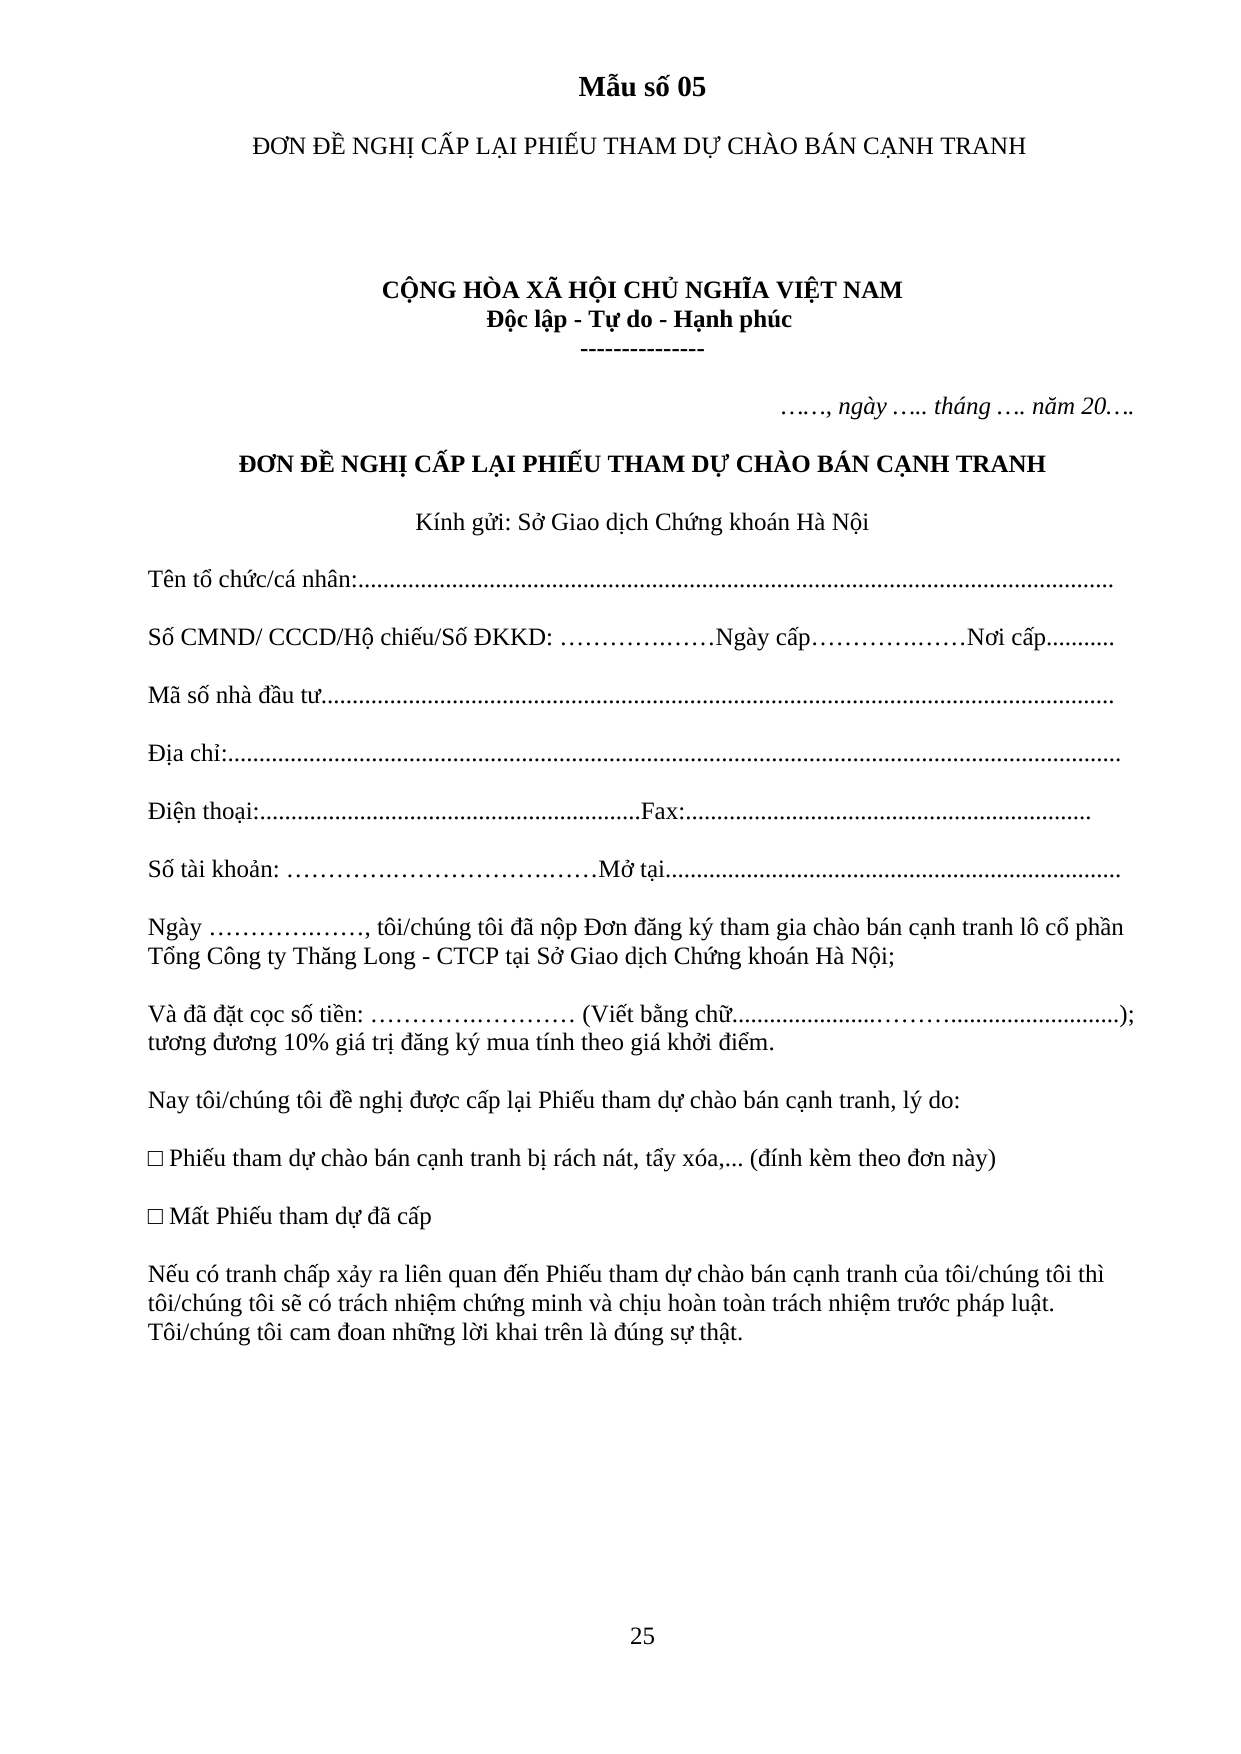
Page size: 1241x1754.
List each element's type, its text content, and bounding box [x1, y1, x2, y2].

text □ Phiếu tham dự chào bán cạnh tranh bị rách nát, tẩy xóa,... (đính kèm theo đơn này) [148, 1143, 1137, 1172]
text Điện thoại:.............................................................Fax:................................................................. [148, 796, 1137, 825]
text Và đã đặt cọc số tiền: ………….………… (Viết bằng chữ.......................………...........................); tương đương 10% giá trị đăng ký mua tính theo giá khởi điểm. [148, 999, 1137, 1056]
text Số tài khoản: ………….……………….……Mở tại......................................................................... [148, 854, 1137, 883]
text CỘNG HÒA XÃ HỘI CHỦ NGHĨA VIỆT NAM Độc lập - Tự do - Hạnh phúc --------------- [148, 275, 1137, 362]
text ĐƠN ĐỀ NGHỊ CẤP LẠI PHIẾU THAM DỰ CHÀO BÁN CẠNH TRANH [148, 449, 1137, 477]
text Nay tôi/chúng tôi đề nghị được cấp lại Phiếu tham dự chào bán cạnh tranh, lý do: [148, 1085, 1137, 1114]
text Địa chỉ:............................................................................................................................................... [148, 738, 1137, 767]
text Ngày ………….……, tôi/chúng tôi đã nộp Đơn đăng ký tham gia chào bán cạnh tranh lô cổ phần Tổng Công ty Thăng Long - CTCP tại Sở Giao dịch Chứng khoán Hà Nội; [148, 912, 1137, 969]
text Mẫu số 05 [148, 69, 1137, 102]
text Nếu có tranh chấp xảy ra liên quan đến Phiếu tham dự chào bán cạnh tranh của tôi/chúng tôi thì tôi/chúng tôi sẽ có trách nhiệm chứng minh và chịu hoàn toàn trách nhiệm trước pháp luật. Tôi/chúng tôi cam đoan những lời khai trên là đúng sự thật. [148, 1259, 1137, 1345]
text □ Mất Phiếu tham dự đã cấp [148, 1201, 1137, 1230]
text Mã số nhà đầu tư............................................................................................................................... [148, 680, 1137, 709]
text ……, ngày ….. tháng …. năm 20…. [148, 391, 1137, 419]
text Kính gửi: Sở Giao dịch Chứng khoán Hà Nội [148, 507, 1137, 535]
text ĐƠN ĐỀ NGHỊ CẤP LẠI PHIẾU THAM DỰ CHÀO BÁN CẠNH TRANH [148, 131, 1137, 188]
text Số CMND/ CCCD/Hộ chiếu/Số ĐKKD: ………….……Ngày cấp………….……Nơi cấp........... [148, 622, 1137, 651]
text Tên tổ chức/cá nhân:......................................................................................................................... [148, 564, 1137, 593]
